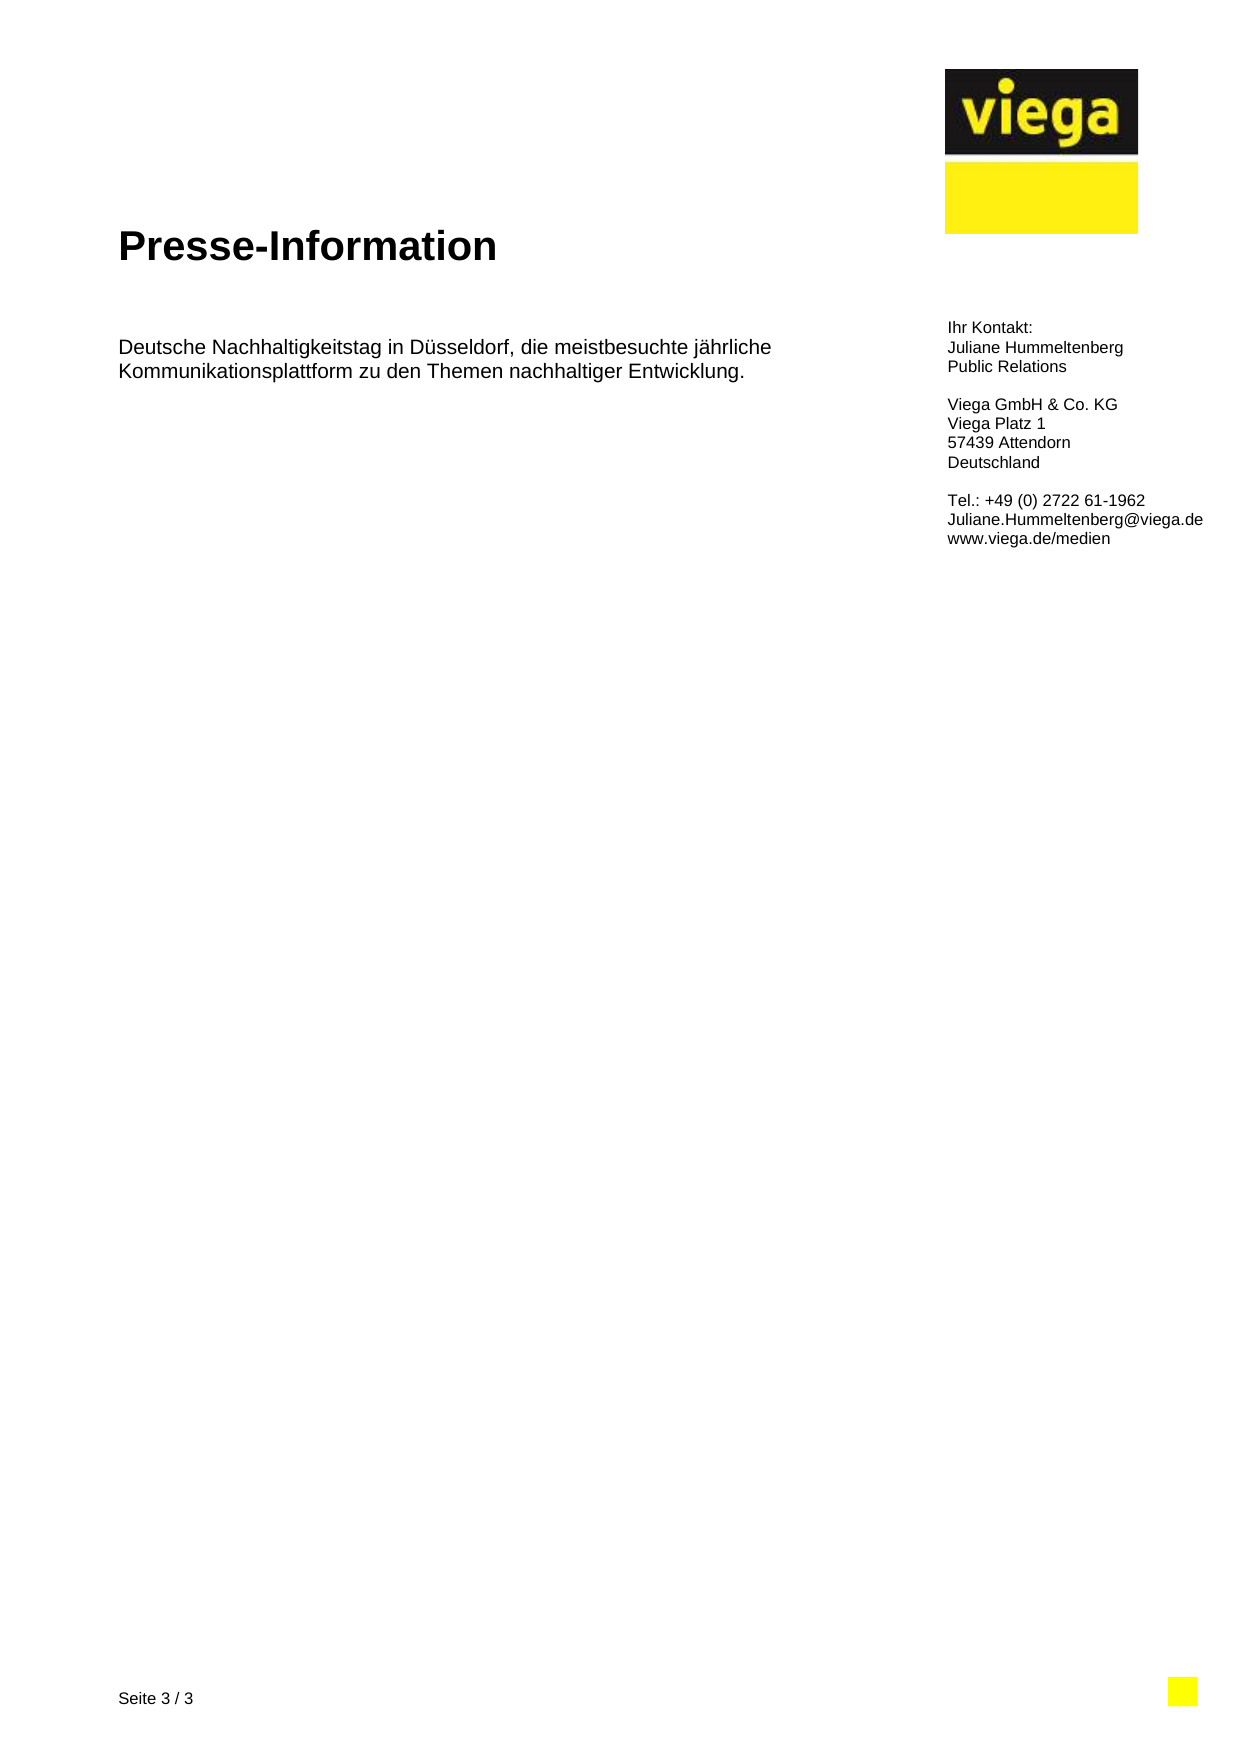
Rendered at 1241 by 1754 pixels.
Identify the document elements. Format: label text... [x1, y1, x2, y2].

picture [945, 69, 1139, 234]
